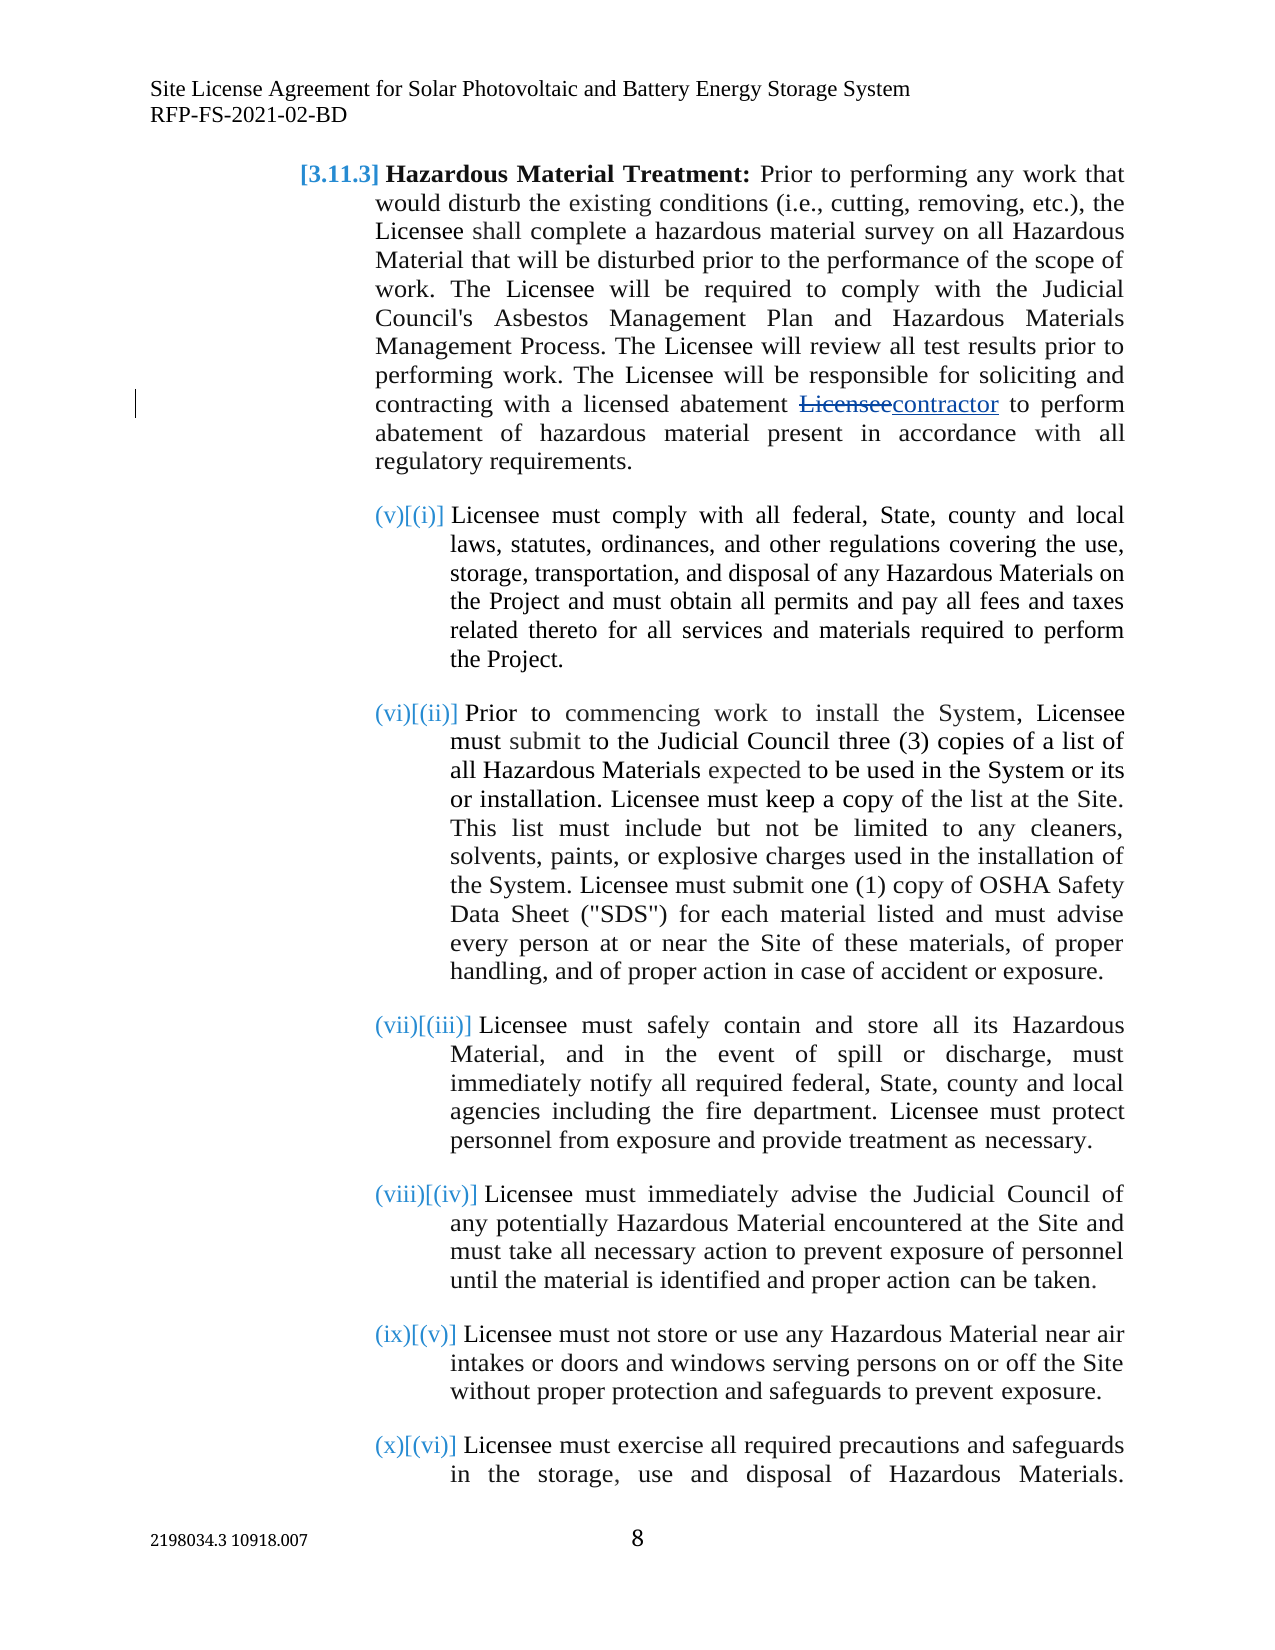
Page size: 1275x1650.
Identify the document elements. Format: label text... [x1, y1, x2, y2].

subtitle Licensee must safely contain and store all its Hazardous Material, and in the event of spill or discharge, must immediately notify all required federal, State, county and local agencies including the fire department. Licensee must protect personnel from exposure and provide treatment as necessary. [375, 1010, 1125, 1154]
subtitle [375, 1430, 1125, 1488]
subtitle Licensee must immediately advise the Judicial Council of any potentially Hazardous Material encountered at the Site and must take all necessary action to prevent exposure of personnel until the material is identified and proper action can be taken. [375, 1179, 1125, 1294]
subtitle Licensee must not store or use any Hazardous Material near air intakes or doors and windows serving persons on or off the Site without proper protection and safeguards to prevent exposure. [375, 1319, 1125, 1405]
subtitle Licensee must comply with all federal, State, county and local laws, statutes, ordinances, and other regulations covering the use, storage, transportation, and disposal of any Hazardous Materials on the Project and must obtain all permits and pay all fees and taxes related thereto for all services and materials required to perform the Project. [375, 500, 1125, 673]
subtitle Prior to commencing work to install the System, Licensee must submit to the Judicial Council three (3) copies of a list of all Hazardous Materials expected to be used in the System or its or installation. Licensee must keep a copy of the list at the Site. This list must include but not be limited to any cleaners, solvents, paints, or explosive charges used in the installation of the System. Licensee must submit one (1) copy of OSHA Safety Data Sheet ("SDS") for each material listed and must advise every person at or near the Site of these materials, of proper handling, and of proper action in case of accident or exposure. [375, 698, 1125, 985]
subtitle Hazardous Material Treatment: Prior to performing any work that would disturb the existing conditions (i.e., cutting, removing, etc.), the Licensee shall complete a hazardous material survey on all Hazardous Material that will be disturbed prior to the performance of the scope of work. The Licensee will be required to comply with the Judicial Council's Asbestos Management Plan and Hazardous Materials Management Process. The Licensee will review all test results prior to performing work. The Licensee will be responsible for soliciting and contracting with a licensed abatement to perform abatement of hazardous material present in accordance with all regulatory requirements. [300, 159, 1125, 475]
